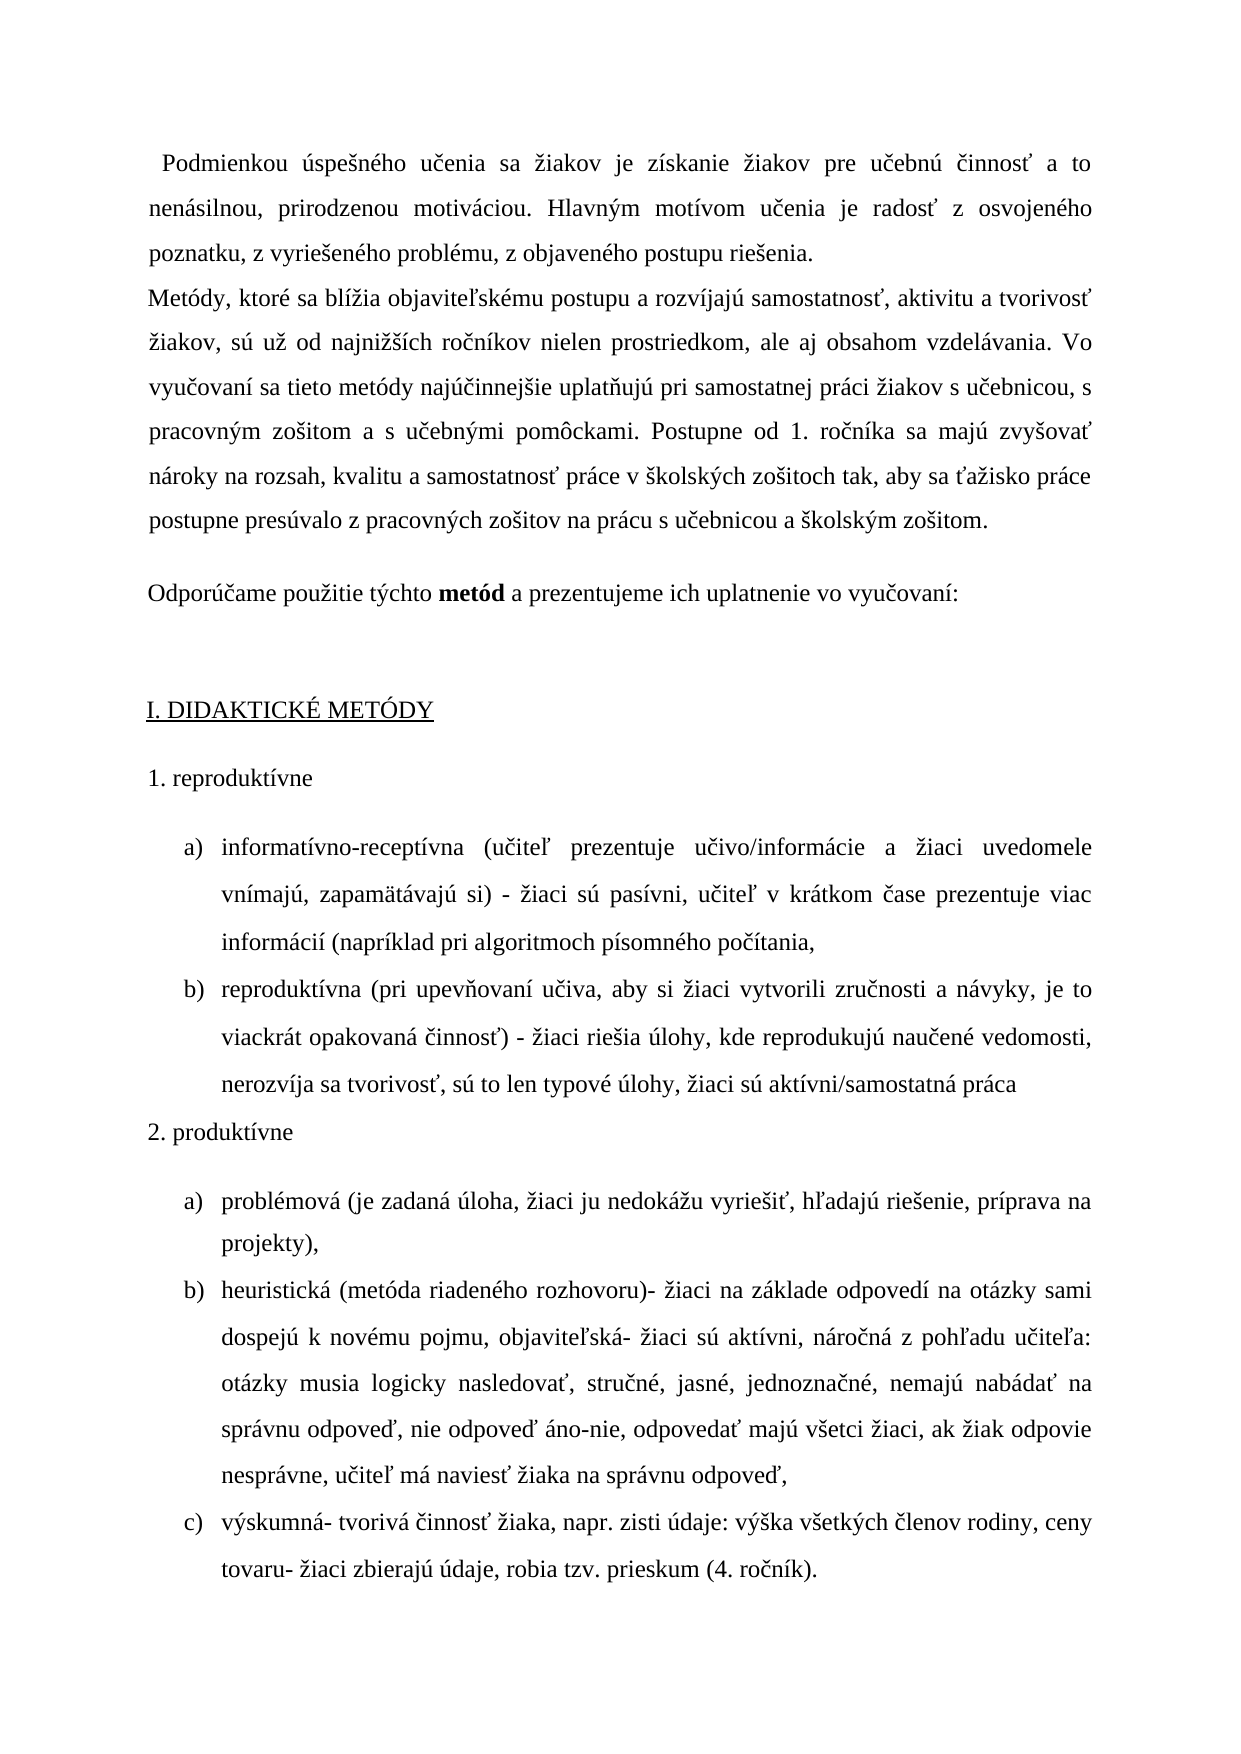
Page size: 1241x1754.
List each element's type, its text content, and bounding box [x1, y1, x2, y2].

text Metódy, ktoré sa blížia objaviteľskému postupu a rozvíjajú samostatnosť, aktivitu a tvorivosť žiakov, sú už od najnižších ročníkov nielen prostriedkom, ale aj obsahom vzdelávania. Vo vyučovaní sa tieto metódy najúčinnejšie uplatňujú pri samostatnej práci žiakov s učebnicou, s pracovným zošitom a s učebnými pomôckami. Postupne od 1. ročníka sa majú zvyšovať nároky na rozsah, kvalitu a samostatnosť práce v školských zošitoch tak, aby sa ťažisko práce postupne presúvalo z pracovných zošitov na prácu s učebnicou a školským zošitom. [147, 283, 1093, 534]
list výskumná- tvorivá činnosť žiaka, napr. zisti údaje: výška všetkých členov rodiny, ceny tovaru- žiaci zbierajú údaje, robia tzv. prieskum (4. ročník). [183, 1507, 1093, 1583]
list reproduktívna (pri upevňovaní učiva, aby si žiaci vytvorili zručnosti a návyky, je to viackrát opakovaná činnosť) - žiaci riešia úlohy, kde reprodukujú naučené vedomosti, nerozvíja sa tvorivosť, sú to len typové úlohy, žiaci sú aktívni/samostatná práca [183, 974, 1093, 1098]
list informatívno-receptívna (učiteľ prezentuje učivo/informácie a žiaci uvedomele vnímajú, zapamätávajú si) - žiaci sú pasívni, učiteľ v krátkom čase prezentuje viac informácií (napríklad pri algoritmoch písomného počítania, [183, 832, 1093, 955]
list produktívne [147, 1117, 1093, 1146]
list reproduktívne [147, 763, 1093, 792]
list heuristická (metóda riadeného rozhovoru)- žiaci na základe odpovedí na otázky sami dospejú k novému pojmu, objaviteľská- žiaci sú aktívni, náročná z pohľadu učiteľa: otázky musia logicky nasledovať, stručné, jasné, jednoznačné, nemajú nabádať na správnu odpoveď, nie odpoveď áno-nie, odpovedať majú všetci žiaci, ak žiak odpovie nesprávne, učiteľ má naviesť žiaka na správnu odpoveď, [183, 1275, 1093, 1489]
text I. DIDAKTICKÉ METÓDY [146, 695, 1093, 724]
text Odporúčame použitie týchto metód a prezentujeme ich uplatnenie vo vyučovaní: [147, 578, 1093, 606]
list problémová (je zadaná úloha, žiaci ju nedokážu vyriešiť, hľadajú riešenie, príprava na projekty), [183, 1186, 1093, 1257]
text Podmienkou úspešného učenia sa žiakov je získanie žiakov pre učebnú činnosť a to nenásilnou, prirodzenou motiváciou. Hlavným motívom učenia je radosť z osvojeného poznatku, z vyriešeného problému, z objaveného postupu riešenia. [147, 148, 1093, 266]
